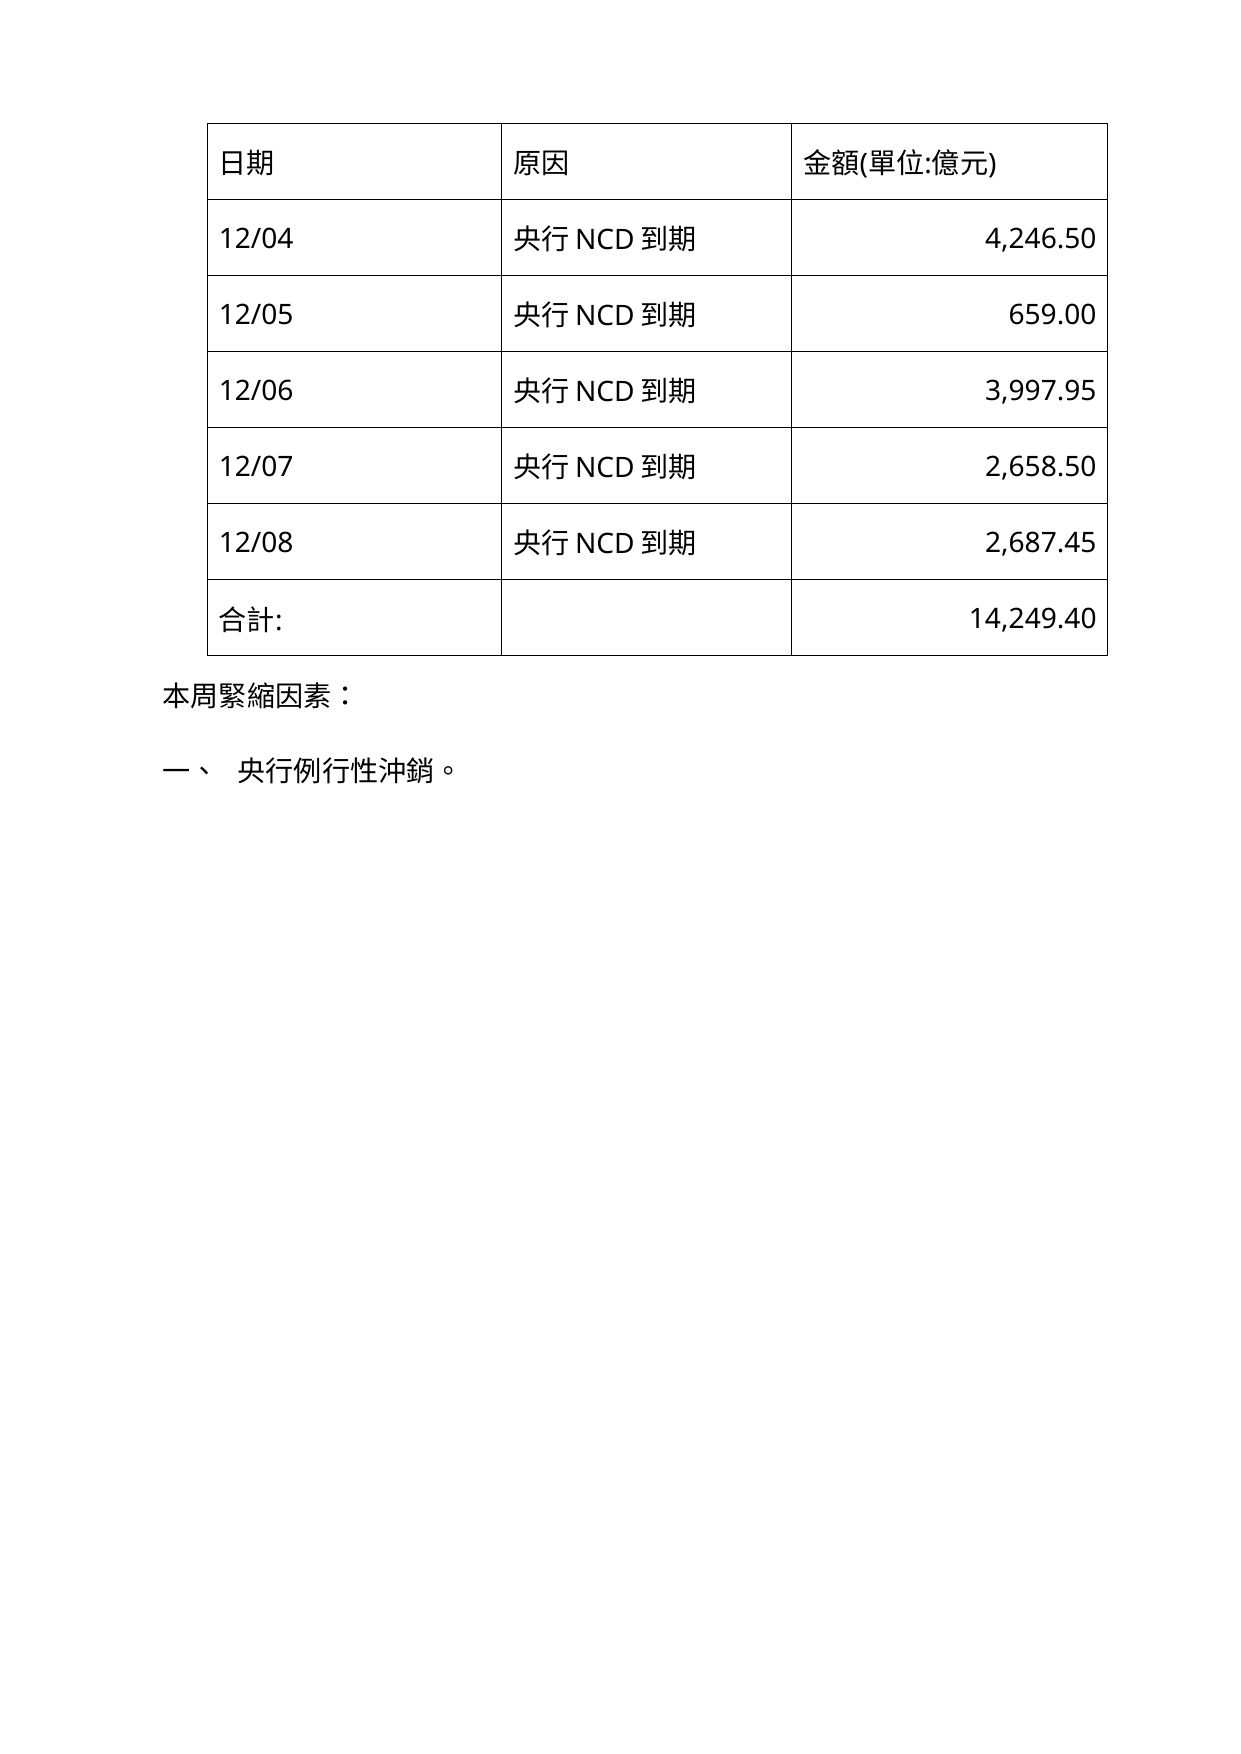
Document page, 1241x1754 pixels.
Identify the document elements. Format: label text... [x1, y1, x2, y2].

table_cell 3,997.95 [792, 352, 1107, 427]
table_cell [502, 580, 791, 655]
table_cell 合計: [208, 580, 501, 655]
table_cell 央行NCD到期 [502, 504, 791, 579]
table_cell 央行NCD到期 [502, 276, 791, 351]
table_header 金額(單位:億元) [792, 124, 1107, 199]
list 央行例行性沖銷。 [162, 731, 1107, 806]
table_cell 12/04 [208, 200, 501, 275]
table_cell 2,687.45 [792, 504, 1107, 579]
table_header 日期 [208, 124, 501, 199]
text 本周緊縮因素： [162, 656, 1107, 731]
table_cell 央行NCD到期 [502, 352, 791, 427]
table_cell 央行NCD到期 [502, 200, 791, 275]
table_cell 央行NCD到期 [502, 428, 791, 503]
table_cell 12/05 [208, 276, 501, 351]
table_header 原因 [502, 124, 791, 199]
table_cell 14,249.40 [792, 580, 1107, 655]
table_cell 12/08 [208, 504, 501, 579]
table_cell 4,246.50 [792, 200, 1107, 275]
table_cell 2,658.50 [792, 428, 1107, 503]
table_cell 659.00 [792, 276, 1107, 351]
table_cell 12/07 [208, 428, 501, 503]
table_cell 12/06 [208, 352, 501, 427]
